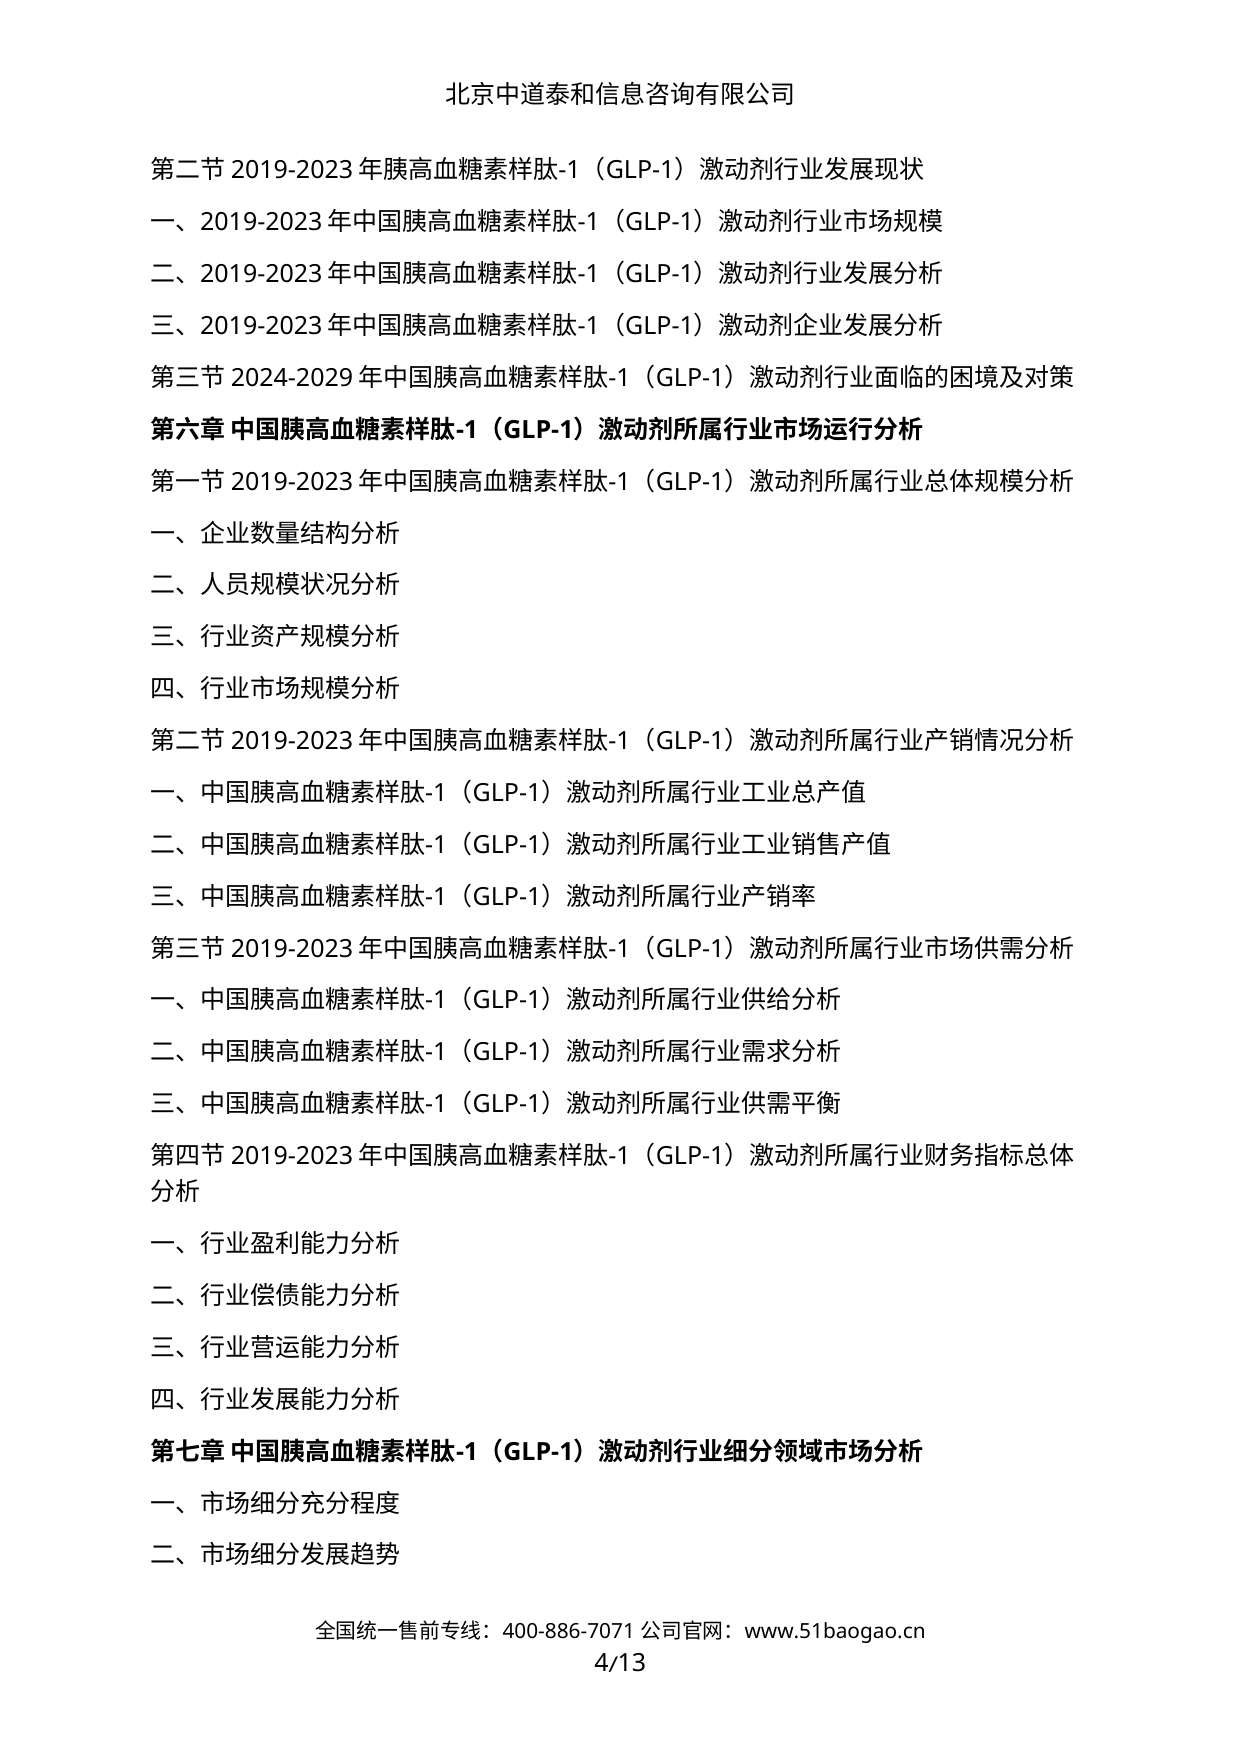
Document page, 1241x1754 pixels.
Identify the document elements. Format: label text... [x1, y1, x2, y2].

text 二、中国胰高血糖素样肽-1（GLP-1）激动剂所属行业工业销售产值 [150, 824, 1090, 861]
text 一、中国胰高血糖素样肽-1（GLP-1）激动剂所属行业工业总产值 [150, 772, 1090, 809]
text 二、中国胰高血糖素样肽-1（GLP-1）激动剂所属行业需求分析 [150, 1032, 1090, 1068]
text 三、中国胰高血糖素样肽-1（GLP-1）激动剂所属行业产销率 [150, 876, 1090, 912]
text 三、行业营运能力分析 [150, 1327, 1090, 1364]
text 四、行业发展能力分析 [150, 1379, 1090, 1416]
text 二、行业偿债能力分析 [150, 1276, 1090, 1312]
text 第二节 2019-2023年胰高血糖素样肽-1（GLP-1）激动剂行业发展现状 [150, 150, 1090, 186]
text 二、2019-2023年中国胰高血糖素样肽-1（GLP-1）激动剂行业发展分析 [150, 254, 1090, 290]
text 三、行业资产规模分析 [150, 617, 1090, 653]
text 一、2019-2023年中国胰高血糖素样肽-1（GLP-1）激动剂行业市场规模 [150, 202, 1090, 238]
text 第三节 2024-2029年中国胰高血糖素样肽-1（GLP-1）激动剂行业面临的困境及对策 [150, 357, 1090, 394]
text 一、中国胰高血糖素样肽-1（GLP-1）激动剂所属行业供给分析 [150, 980, 1090, 1016]
text 一、市场细分充分程度 [150, 1483, 1090, 1519]
text 第七章 中国胰高血糖素样肽-1（GLP-1）激动剂行业细分领域市场分析 [150, 1431, 1090, 1467]
text 二、市场细分发展趋势 [150, 1535, 1090, 1571]
text 三、2019-2023年中国胰高血糖素样肽-1（GLP-1）激动剂企业发展分析 [150, 306, 1090, 342]
text 四、行业市场规模分析 [150, 669, 1090, 705]
text 三、中国胰高血糖素样肽-1（GLP-1）激动剂所属行业供需平衡 [150, 1084, 1090, 1120]
text 一、企业数量结构分析 [150, 513, 1090, 549]
text 第六章 中国胰高血糖素样肽-1（GLP-1）激动剂所属行业市场运行分析 [150, 409, 1090, 446]
text 第一节 2019-2023年中国胰高血糖素样肽-1（GLP-1）激动剂所属行业总体规模分析 [150, 461, 1090, 497]
text 第四节 2019-2023年中国胰高血糖素样肽-1（GLP-1）激动剂所属行业财务指标总体分析 [150, 1136, 1090, 1208]
text 第二节 2019-2023年中国胰高血糖素样肽-1（GLP-1）激动剂所属行业产销情况分析 [150, 721, 1090, 757]
text 第三节 2019-2023年中国胰高血糖素样肽-1（GLP-1）激动剂所属行业市场供需分析 [150, 928, 1090, 964]
text 二、人员规模状况分析 [150, 565, 1090, 601]
text 一、行业盈利能力分析 [150, 1224, 1090, 1260]
